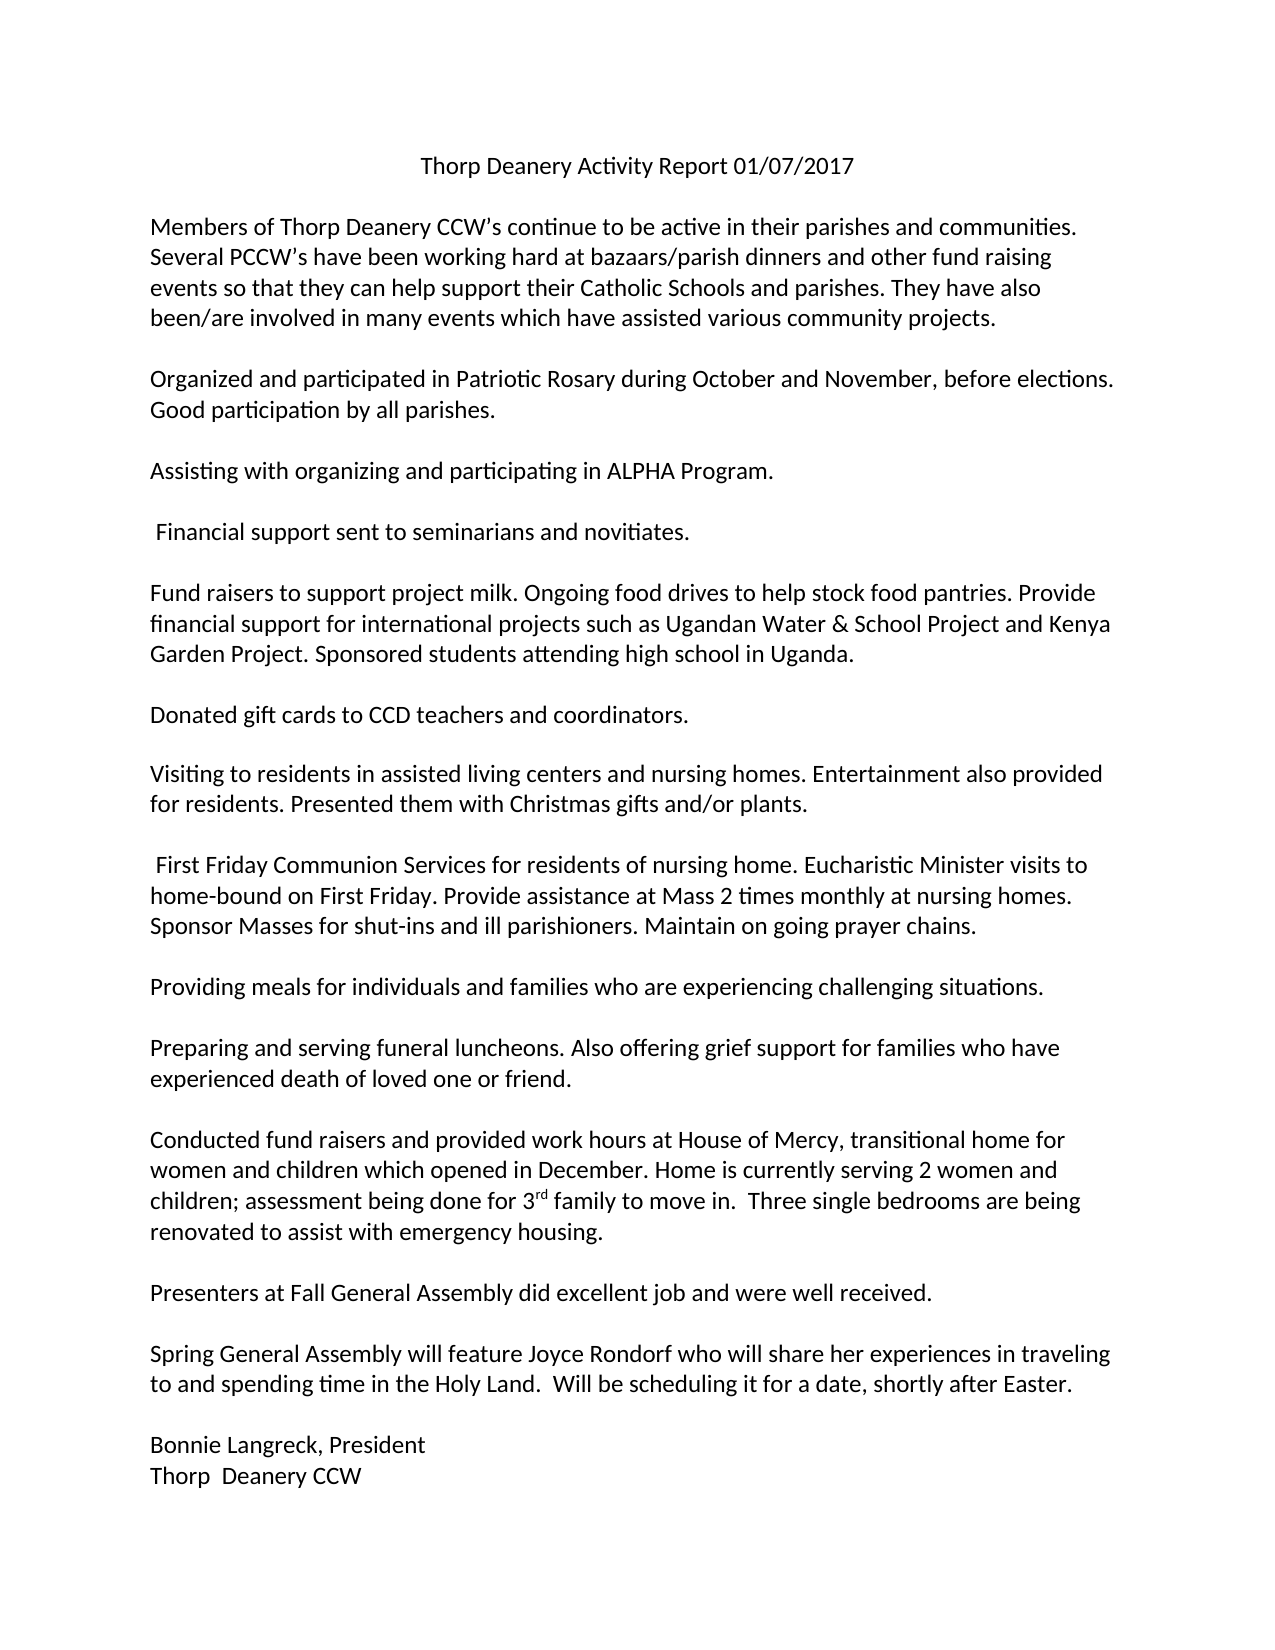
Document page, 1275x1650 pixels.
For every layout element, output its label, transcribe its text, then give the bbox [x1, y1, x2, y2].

text Financial support sent to seminarians and novitiates. [150, 516, 1125, 547]
text Spring General Assembly will feature Joyce Rondorf who will share her experiences in traveling to and spending time in the Holy Land. Will be scheduling it for a date, shortly after Easter. [150, 1338, 1125, 1399]
text Thorp Deanery Activity Report 01/07/2017 [150, 150, 1125, 181]
text Providing meals for individuals and families who are experiencing challenging situations. [150, 972, 1125, 1002]
text Presenters at Fall General Assembly did excellent job and were well received. [150, 1277, 1125, 1307]
text Organized and participated in Patriotic Rosary during October and November, before elections. Good participation by all parishes. [150, 364, 1125, 425]
text Conducted fund raisers and provided work hours at House of Mercy, transitional home for women and children which opened in December. Home is currently serving 2 women and children; assessment being done for 3rd family to move in. Three single bedrooms are being renovated to assist with emergency housing. [150, 1124, 1125, 1246]
text Assisting with organizing and participating in ALPHA Program. [150, 455, 1125, 486]
text Bonnie Langreck, President [150, 1429, 1125, 1460]
text First Friday Communion Services for residents of nursing home. Eucharistic Minister visits to home-bound on First Friday. Provide assistance at Mass 2 times monthly at nursing homes. Sponsor Masses for shut-ins and ill parishioners. Maintain on going prayer chains. [150, 849, 1125, 941]
text Thorp Deanery CCW [150, 1460, 1125, 1490]
text Members of Thorp Deanery CCW’s continue to be active in their parishes and communities. Several PCCW’s have been working hard at bazaars/parish dinners and other fund raising events so that they can help support their Catholic Schools and parishes. They have also been/are involved in many events which have assisted various community projects. [150, 211, 1125, 333]
text Visiting to residents in assisted living centers and nursing homes. Entertainment also provided for residents. Presented them with Christmas gifts and/or plants. [150, 758, 1125, 819]
text Donated gift cards to CCD teachers and coordinators. [150, 699, 1125, 730]
text Preparing and serving funeral luncheons. Also offering grief support for families who have experienced death of loved one or friend. [150, 1033, 1125, 1094]
text Fund raisers to support project milk. Ongoing food drives to help stock food pantries. Provide financial support for international projects such as Ugandan Water & School Project and Kenya Garden Project. Sponsored students attending high school in Uganda. [150, 577, 1125, 669]
